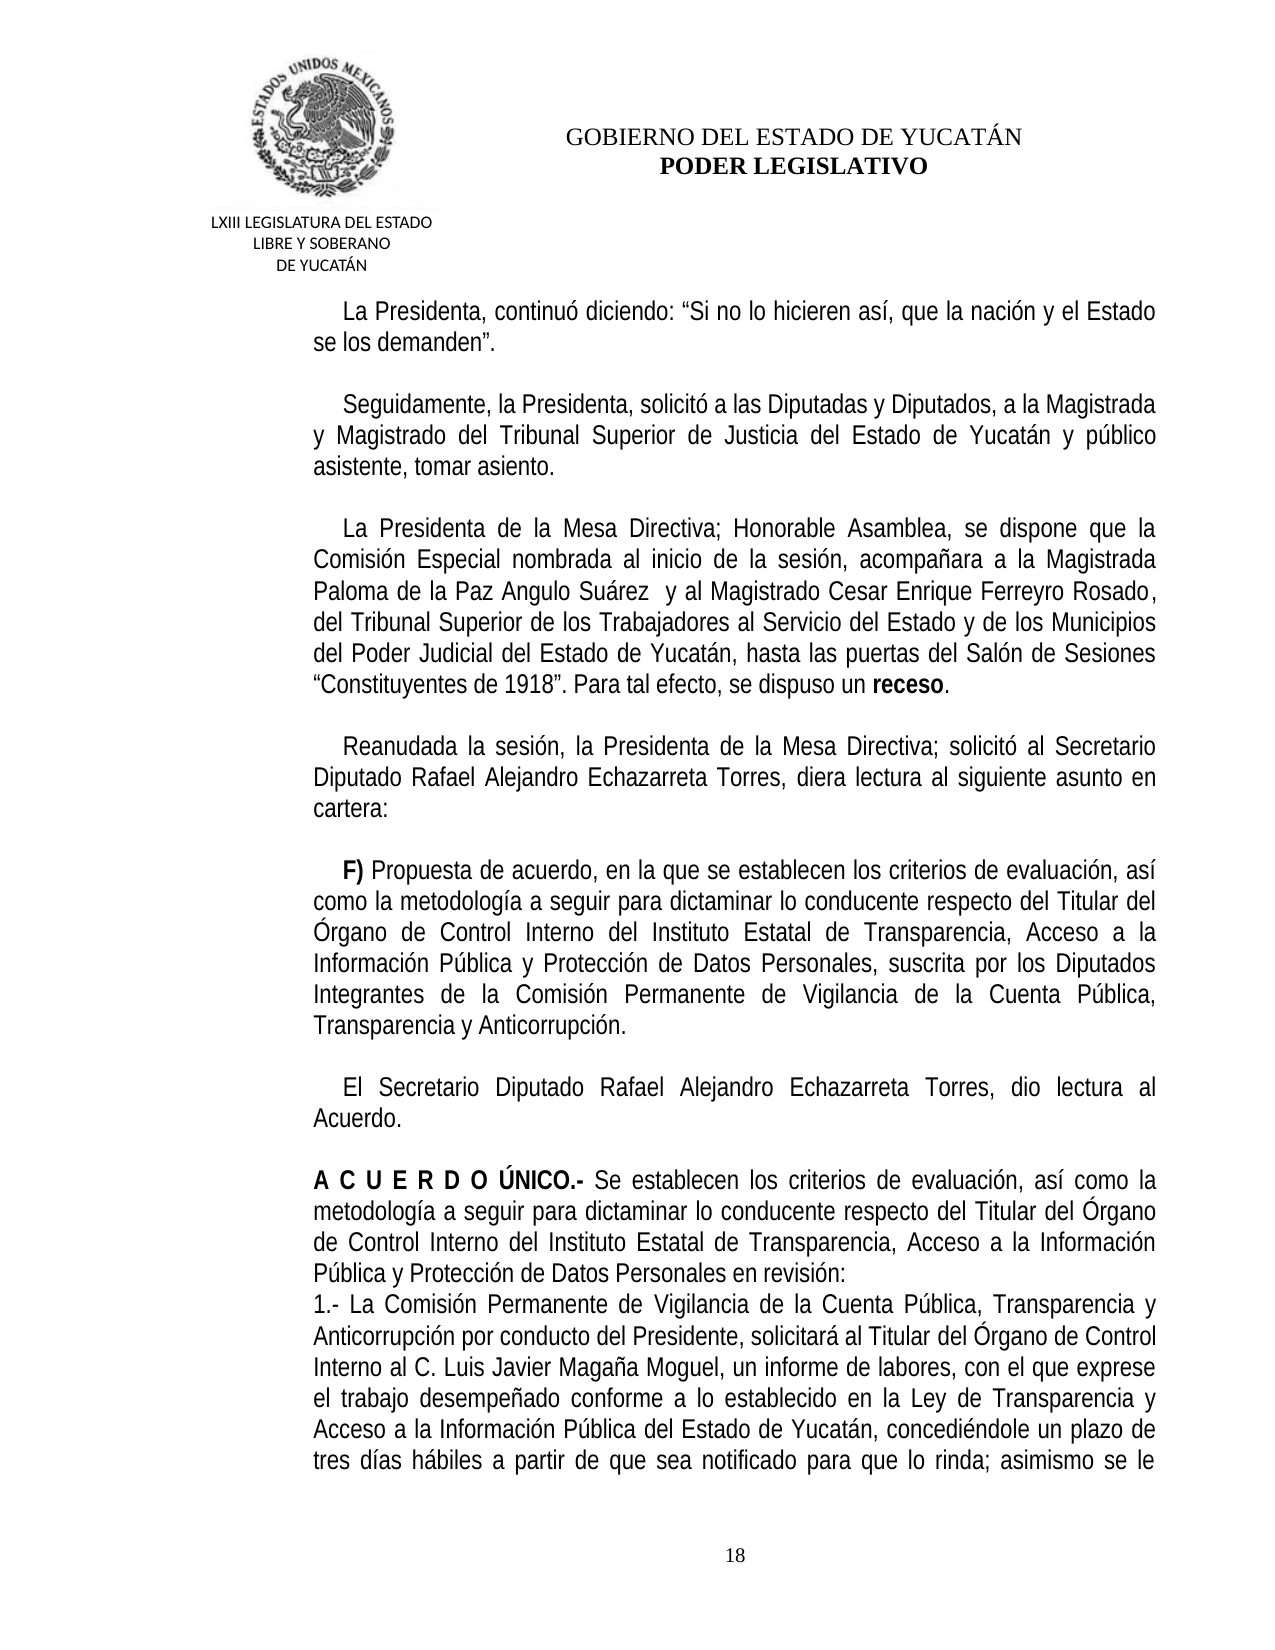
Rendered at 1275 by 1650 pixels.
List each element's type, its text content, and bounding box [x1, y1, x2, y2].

text La Presidenta, continuó diciendo: “Si no lo hicieren así, que la nación y el Estado se los demanden”. [313, 295, 1157, 357]
text El Secretario Diputado Rafael Alejandro Echazarreta Torres, dio lectura al Acuerdo. [313, 1071, 1157, 1133]
text A C U E R D O ÚNICO.- Se establecen los criterios de evaluación, así como la metodología a seguir para dictaminar lo conducente respecto del Titular del Órgano de Control Interno del Instituto Estatal de Transparencia, Acceso a la Información Pública y Protección de Datos Personales en revisión: [313, 1164, 1157, 1289]
text Seguidamente, la Presidenta, solicitó a las Diputadas y Diputados, a la Magistrada y Magistrado del Tribunal Superior de Justicia del Estado de Yucatán y público asistente, tomar asiento. [313, 388, 1157, 482]
picture [206, 50, 443, 211]
text Reanudada la sesión, la Presidenta de la Mesa Directiva; solicitó al Secretario Diputado Rafael Alejandro Echazarreta Torres, diera lectura al siguiente asunto en cartera: [313, 730, 1157, 823]
text La Presidenta de la Mesa Directiva; Honorable Asamblea, se dispone que la Comisión Especial nombrada al inicio de la sesión, acompañara a la Magistrada Paloma de la Paz Angulo Suárez y al Magistrado Cesar Enrique Ferreyro Rosado, del Tribunal Superior de los Trabajadores al Servicio del Estado y de los Municipios del Poder Judicial del Estado de Yucatán, hasta las puertas del Salón de Sesiones “Constituyentes de 1918”. Para tal efecto, se dispuso un receso. [313, 513, 1157, 699]
text F) Propuesta de acuerdo, en la que se establecen los criterios de evaluación, así como la metodología a seguir para dictaminar lo conducente respecto del Titular del Órgano de Control Interno del Instituto Estatal de Transparencia, Acceso a la Información Pública y Protección de Datos Personales, suscrita por los Diputados Integrantes de la Comisión Permanente de Vigilancia de la Cuenta Pública, Transparencia y Anticorrupción. [313, 854, 1157, 1040]
